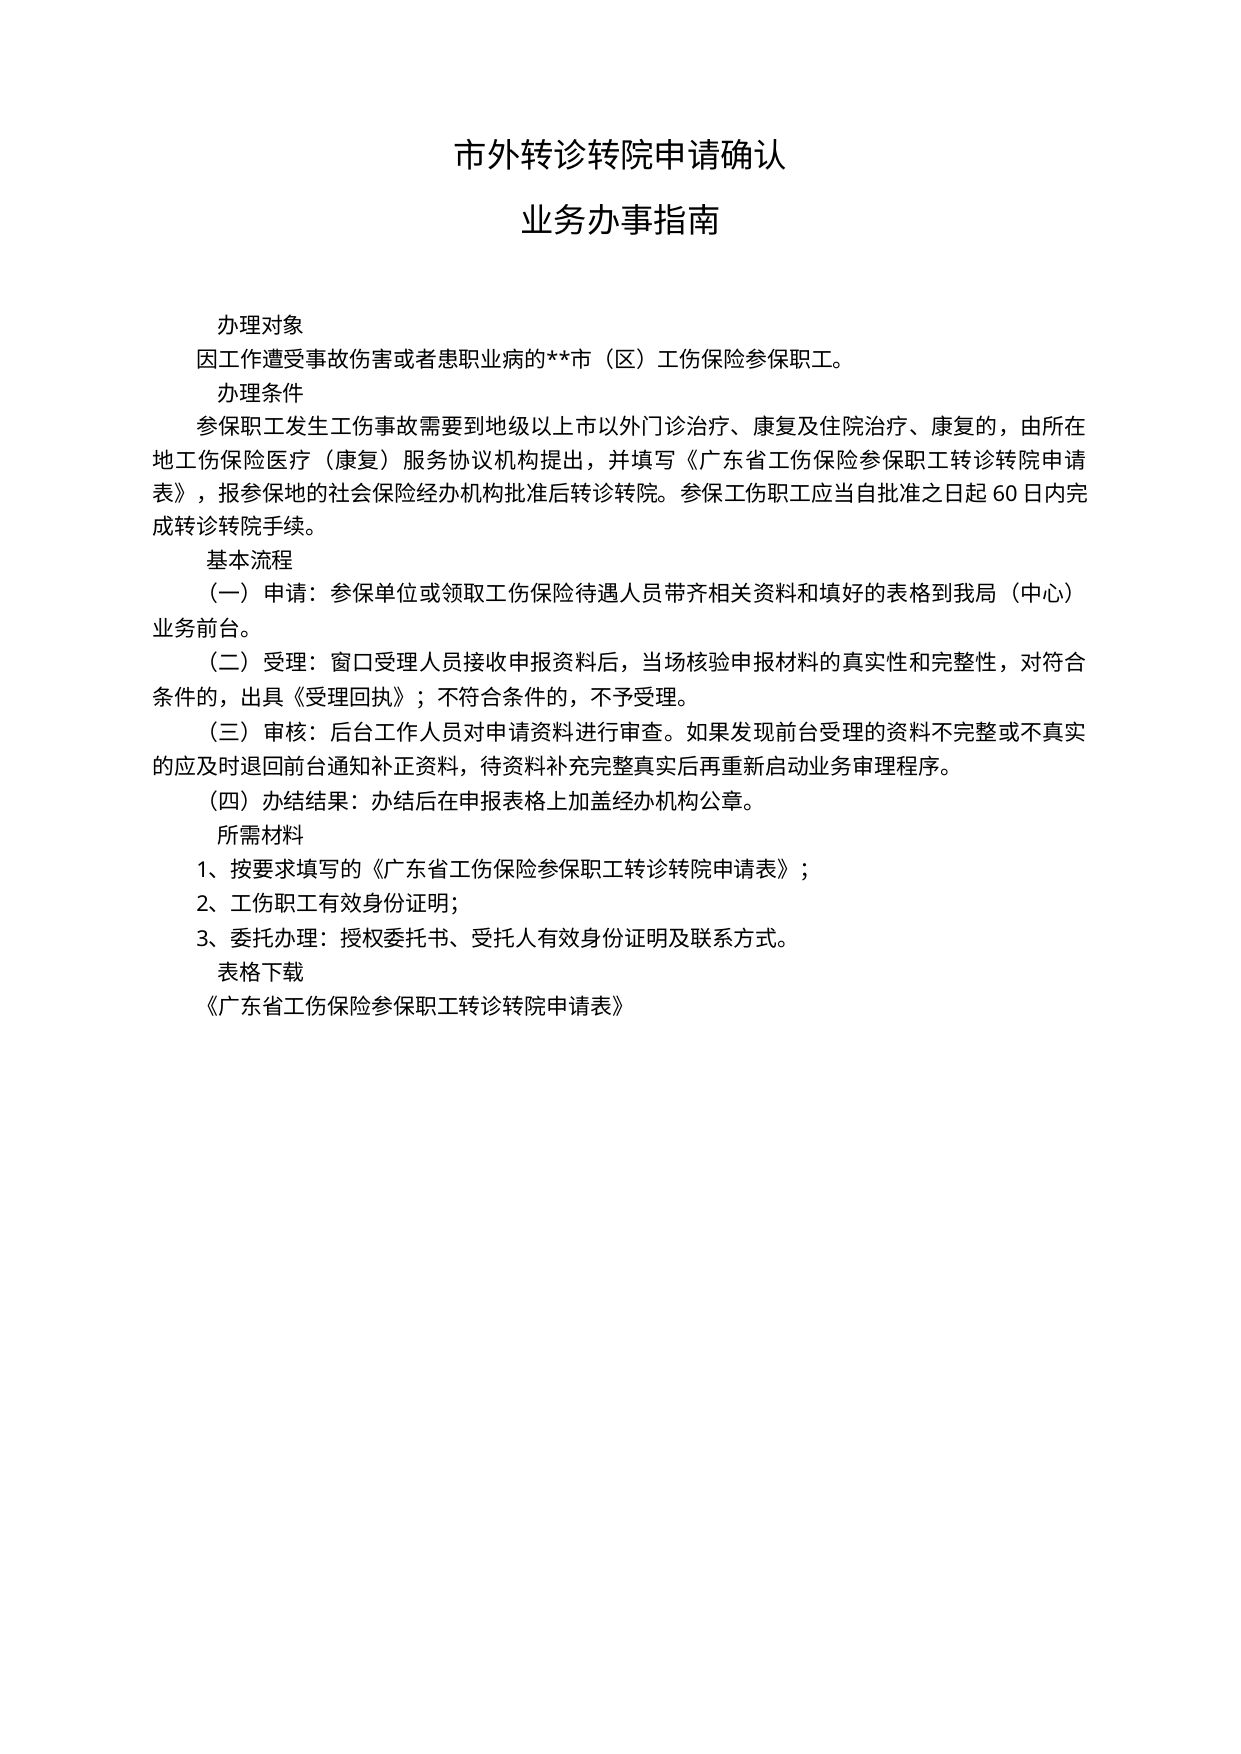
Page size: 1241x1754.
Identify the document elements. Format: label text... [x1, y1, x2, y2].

subtitle 基本流程 [173, 541, 1088, 575]
text 《广东省工伤保险参保职工转诊转院申请表》 [152, 987, 1088, 1022]
text 2、工伤职工有效身份证明； [152, 885, 1088, 919]
subtitle 市外转诊转院申请确认 [152, 137, 1088, 174]
text （四）办结结果：办结后在申报表格上加盖经办机构公章。 [152, 782, 1088, 817]
subtitle 所需材料 [173, 817, 1088, 850]
subtitle 表格下载 [173, 954, 1088, 987]
text 参保职工发生工伤事故需要到地级以上市以外门诊治疗、康复及住院治疗、康复的，由所在地工伤保险医疗（康复）服务协议机构提出，并填写《广东省工伤保险参保职工转诊转院申请表》，报参保地的社会保险经办机构批准后转诊转院。参保工伤职工应当自批准之日起60日内完成转诊转院手续。 [152, 408, 1088, 541]
text （三）审核：后台工作人员对申请资料进行审查。如果发现前台受理的资料不完整或不真实的应及时退回前台通知补正资料，待资料补充完整真实后再重新启动业务审理程序。 [152, 713, 1088, 782]
text 业务办事指南 [152, 184, 1088, 253]
text 1、按要求填写的《广东省工伤保险参保职工转诊转院申请表》； [152, 850, 1088, 885]
text （二）受理：窗口受理人员接收申报资料后，当场核验申报材料的真实性和完整性，对符合条件的，出具《受理回执》；不符合条件的，不予受理。 [152, 644, 1088, 713]
text 3、委托办理：授权委托书、受托人有效身份证明及联系方式。 [152, 919, 1088, 954]
text 因工作遭受事故伤害或者患职业病的**市（区）工伤保险参保职工。 [152, 340, 1088, 375]
subtitle 办理对象 [173, 307, 1088, 340]
text （一）申请：参保单位或领取工伤保险待遇人员带齐相关资料和填好的表格到我局（中心）业务前台。 [152, 575, 1088, 644]
subtitle 办理条件 [173, 375, 1088, 408]
